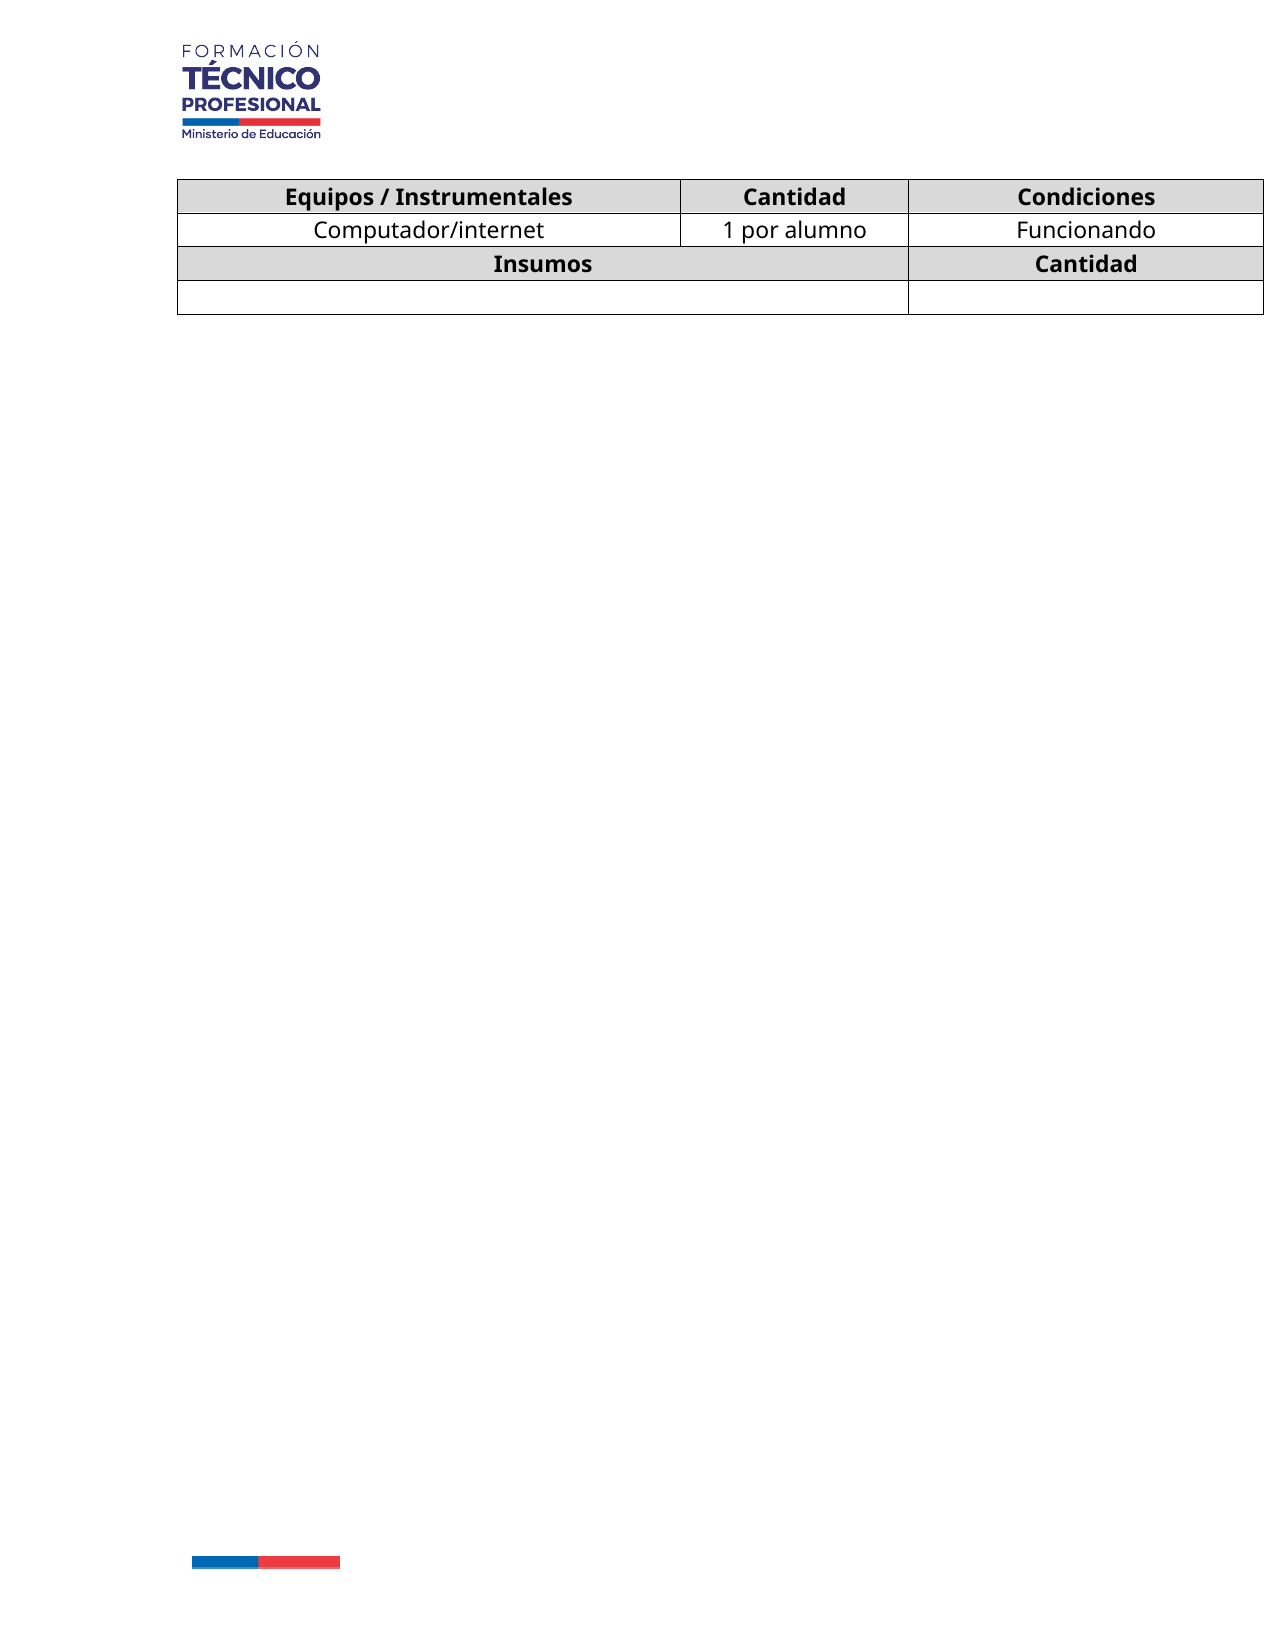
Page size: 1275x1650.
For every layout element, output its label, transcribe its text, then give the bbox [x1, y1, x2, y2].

table_cell [178, 281, 908, 313]
table_cell [909, 281, 1263, 313]
picture [176, 33, 325, 145]
table_cell Insumos [178, 247, 908, 280]
table_header Equipos / Instrumentales [178, 180, 680, 212]
table_cell Computador/internet [178, 214, 680, 246]
table_header Condiciones [909, 180, 1263, 212]
table_cell 1 por alumno [681, 214, 908, 246]
table_header Cantidad [681, 180, 908, 212]
picture [192, 1556, 340, 1569]
table_cell Cantidad [909, 247, 1263, 280]
table_cell Funcionando [909, 214, 1263, 246]
